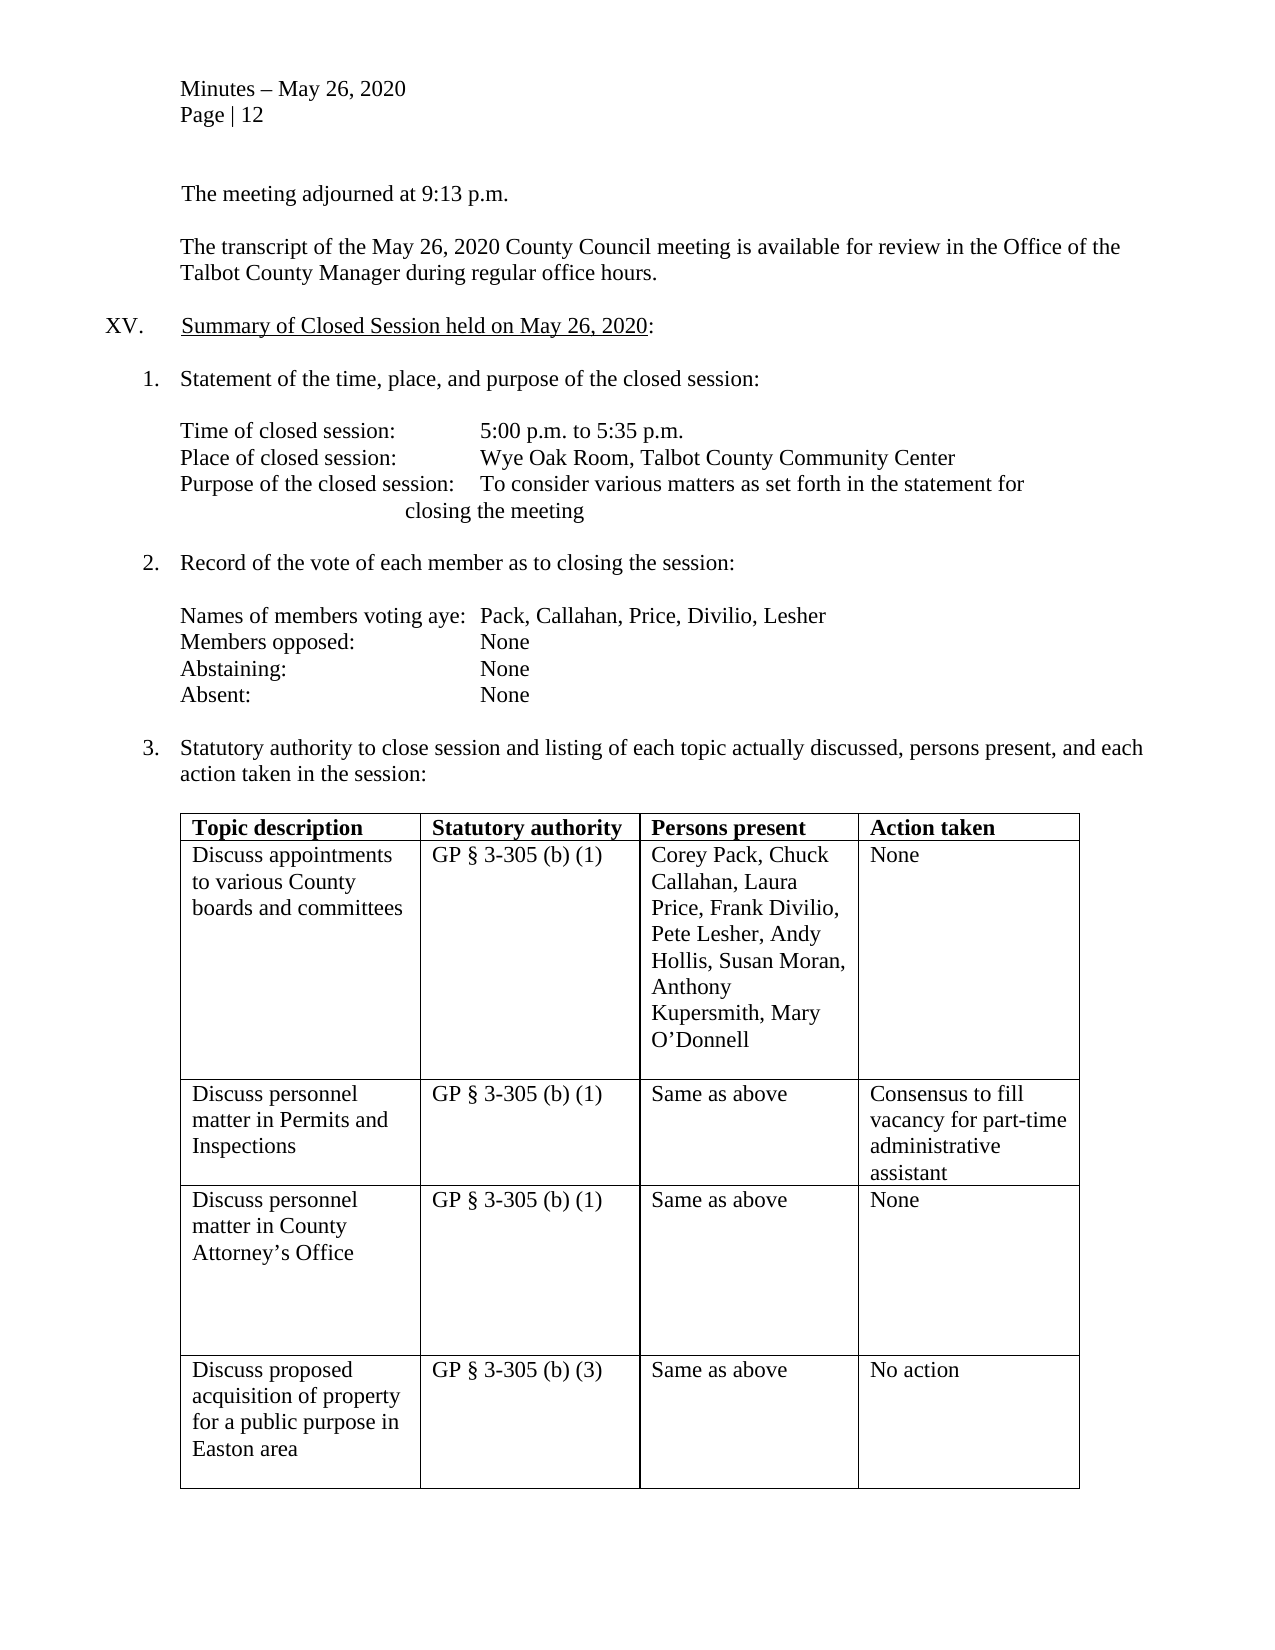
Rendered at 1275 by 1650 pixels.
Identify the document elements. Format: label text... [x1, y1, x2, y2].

text Time of closed session: 5:00 p.m. to 5:35 p.m. [180, 418, 1170, 444]
list Statutory authority to close session and listing of each topic actually discussed, persons present, and each action taken in the session: [142, 734, 1170, 787]
table_cell Discuss proposed acquisition of property for a public purpose in Easton area [181, 1356, 420, 1487]
text Absent: None [180, 681, 1170, 707]
table_cell Discuss personnel matter in County Attorney’s Office [181, 1186, 420, 1354]
table_header Statutory authority [421, 814, 639, 840]
table_cell None [859, 841, 1079, 1078]
text Purpose of the closed session: To consider various matters as set forth in the statement for closing the meeting [180, 470, 1170, 523]
text Abstaining: None [180, 655, 1170, 681]
table_cell GP § 3-305 (b) (1) [421, 1186, 639, 1354]
table_cell GP § 3-305 (b) (3) [421, 1356, 639, 1487]
list Record of the vote of each member as to closing the session: [142, 549, 1170, 576]
list The meeting adjourned at 9:13 p.m. [181, 180, 1170, 207]
list Statement of the time, place, and purpose of the closed session: [142, 365, 1170, 391]
table_header Topic description [181, 814, 420, 840]
table_cell Same as above [641, 1186, 858, 1354]
table_cell Discuss appointments to various County boards and committees [181, 841, 420, 1078]
table_cell No action [859, 1356, 1079, 1487]
list Summary of Closed Session held on May 26, 2020: [105, 312, 1170, 338]
text Members opposed: None [180, 628, 1170, 655]
text The transcript of the May 26, 2020 County Council meeting is available for review in the Office of the Talbot County Manager during regular office hours. [180, 233, 1170, 286]
table_header Action taken [859, 814, 1079, 840]
table_cell Discuss personnel matter in Permits and Inspections [181, 1080, 420, 1185]
table_cell Consensus to fill vacancy for part-time administrative assistant [859, 1080, 1079, 1185]
table_cell Corey Pack, Chuck Callahan, Laura Price, Frank Divilio, Pete Lesher, Andy Hollis, Susan Moran, Anthony Kupersmith, Mary O’Donnell [641, 841, 858, 1078]
text Place of closed session: Wye Oak Room, Talbot County Community Center [180, 444, 1170, 470]
table_cell Same as above [641, 1356, 858, 1487]
table_cell Same as above [641, 1080, 858, 1185]
table_header Persons present [641, 814, 858, 840]
table_cell None [859, 1186, 1079, 1354]
table_cell GP § 3-305 (b) (1) [421, 841, 639, 1078]
table_cell GP § 3-305 (b) (1) [421, 1080, 639, 1185]
text Names of members voting aye: Pack, Callahan, Price, Divilio, Lesher [180, 602, 1170, 628]
